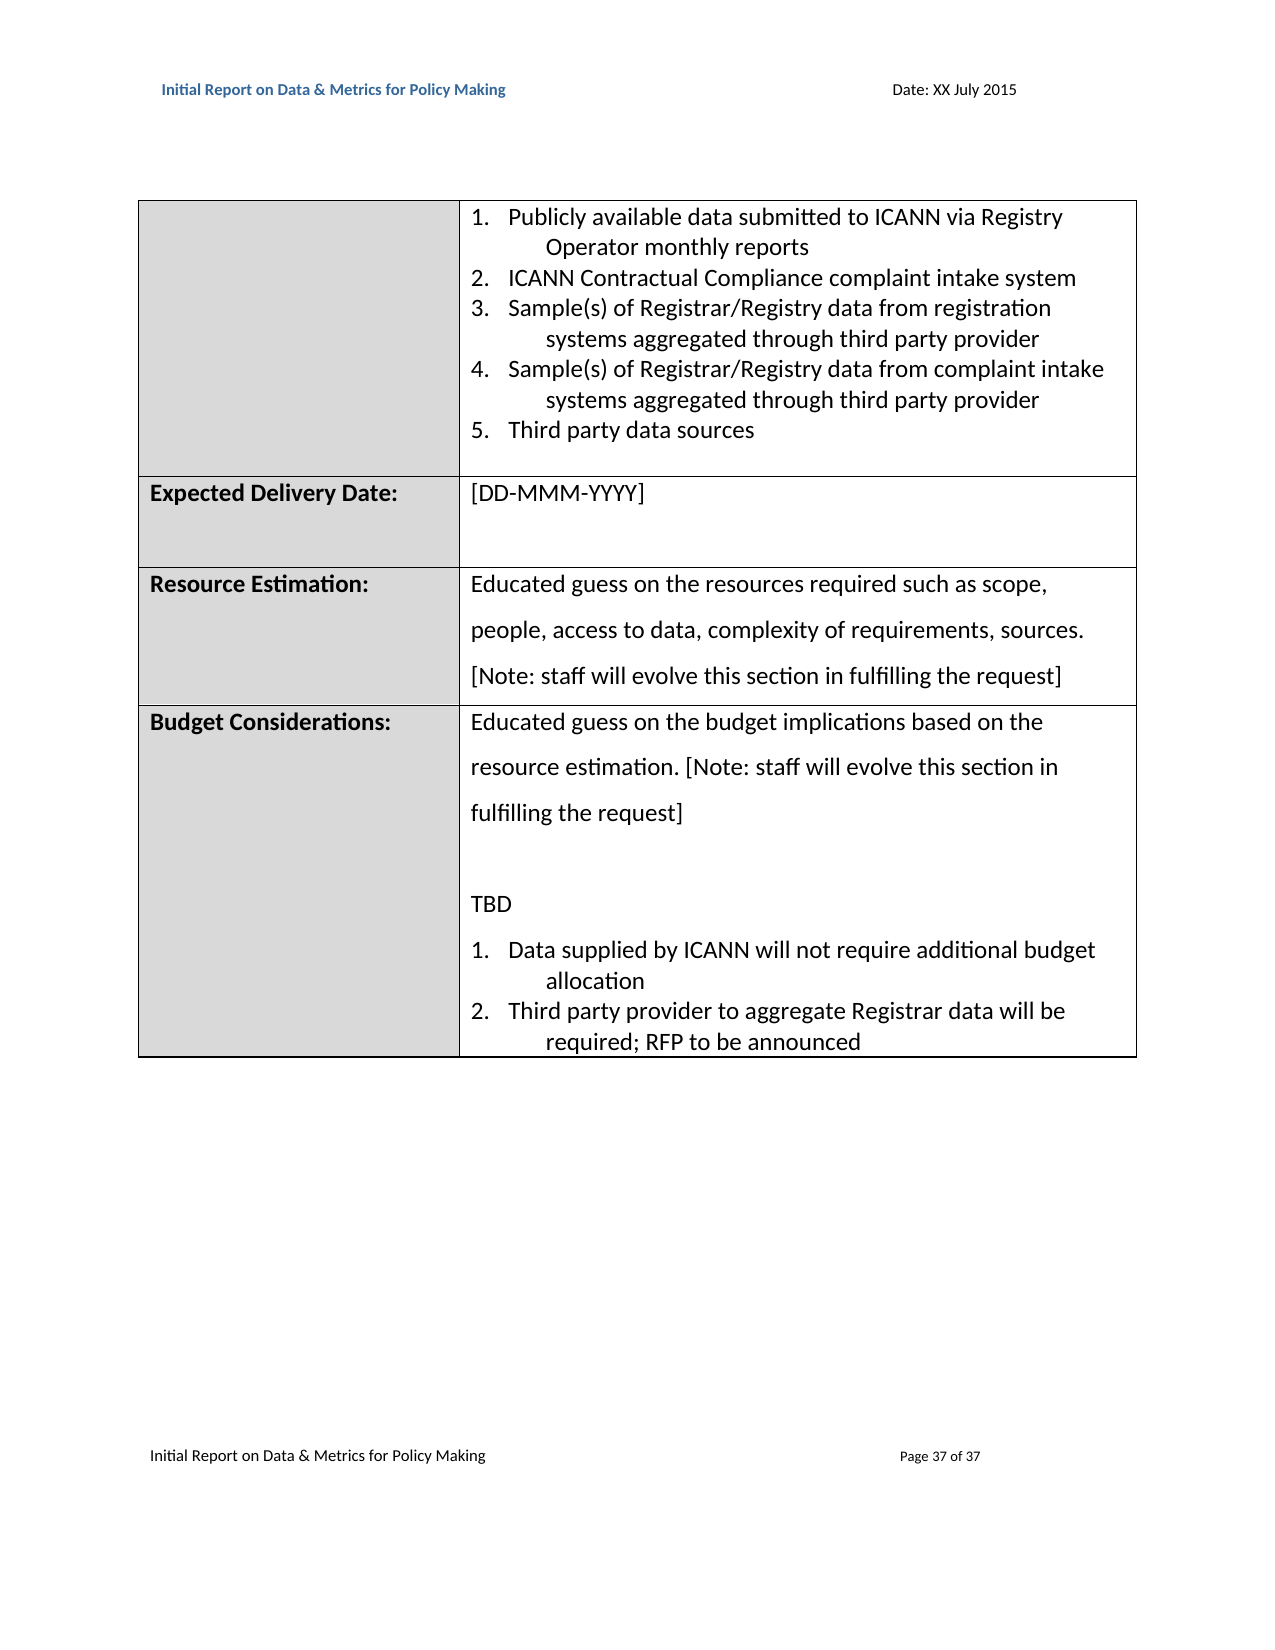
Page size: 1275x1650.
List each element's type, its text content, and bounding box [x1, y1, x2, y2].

table_cell Budget Considerations: [139, 706, 459, 1056]
table_cell Educated guess on the budget implications based on the resource estimation. [Note: staff will evolve this section in fulfilling the request] TBD Data supplied by ICANN will not require additional budget allocation Third party provider to aggregate Registrar data will be required; RFP to be announced [460, 706, 1136, 1056]
table_cell Resource Estimation: [139, 568, 459, 704]
table_cell Educated guess on the resources required such as scope, people, access to data, complexity of requirements, sources. [Note: staff will evolve this section in fulfilling the request] [460, 568, 1136, 704]
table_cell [139, 201, 459, 476]
table_cell Expected Delivery Date: [139, 477, 459, 567]
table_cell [460, 201, 1136, 476]
table_cell [DD-MMM-YYYY] [460, 477, 1136, 567]
